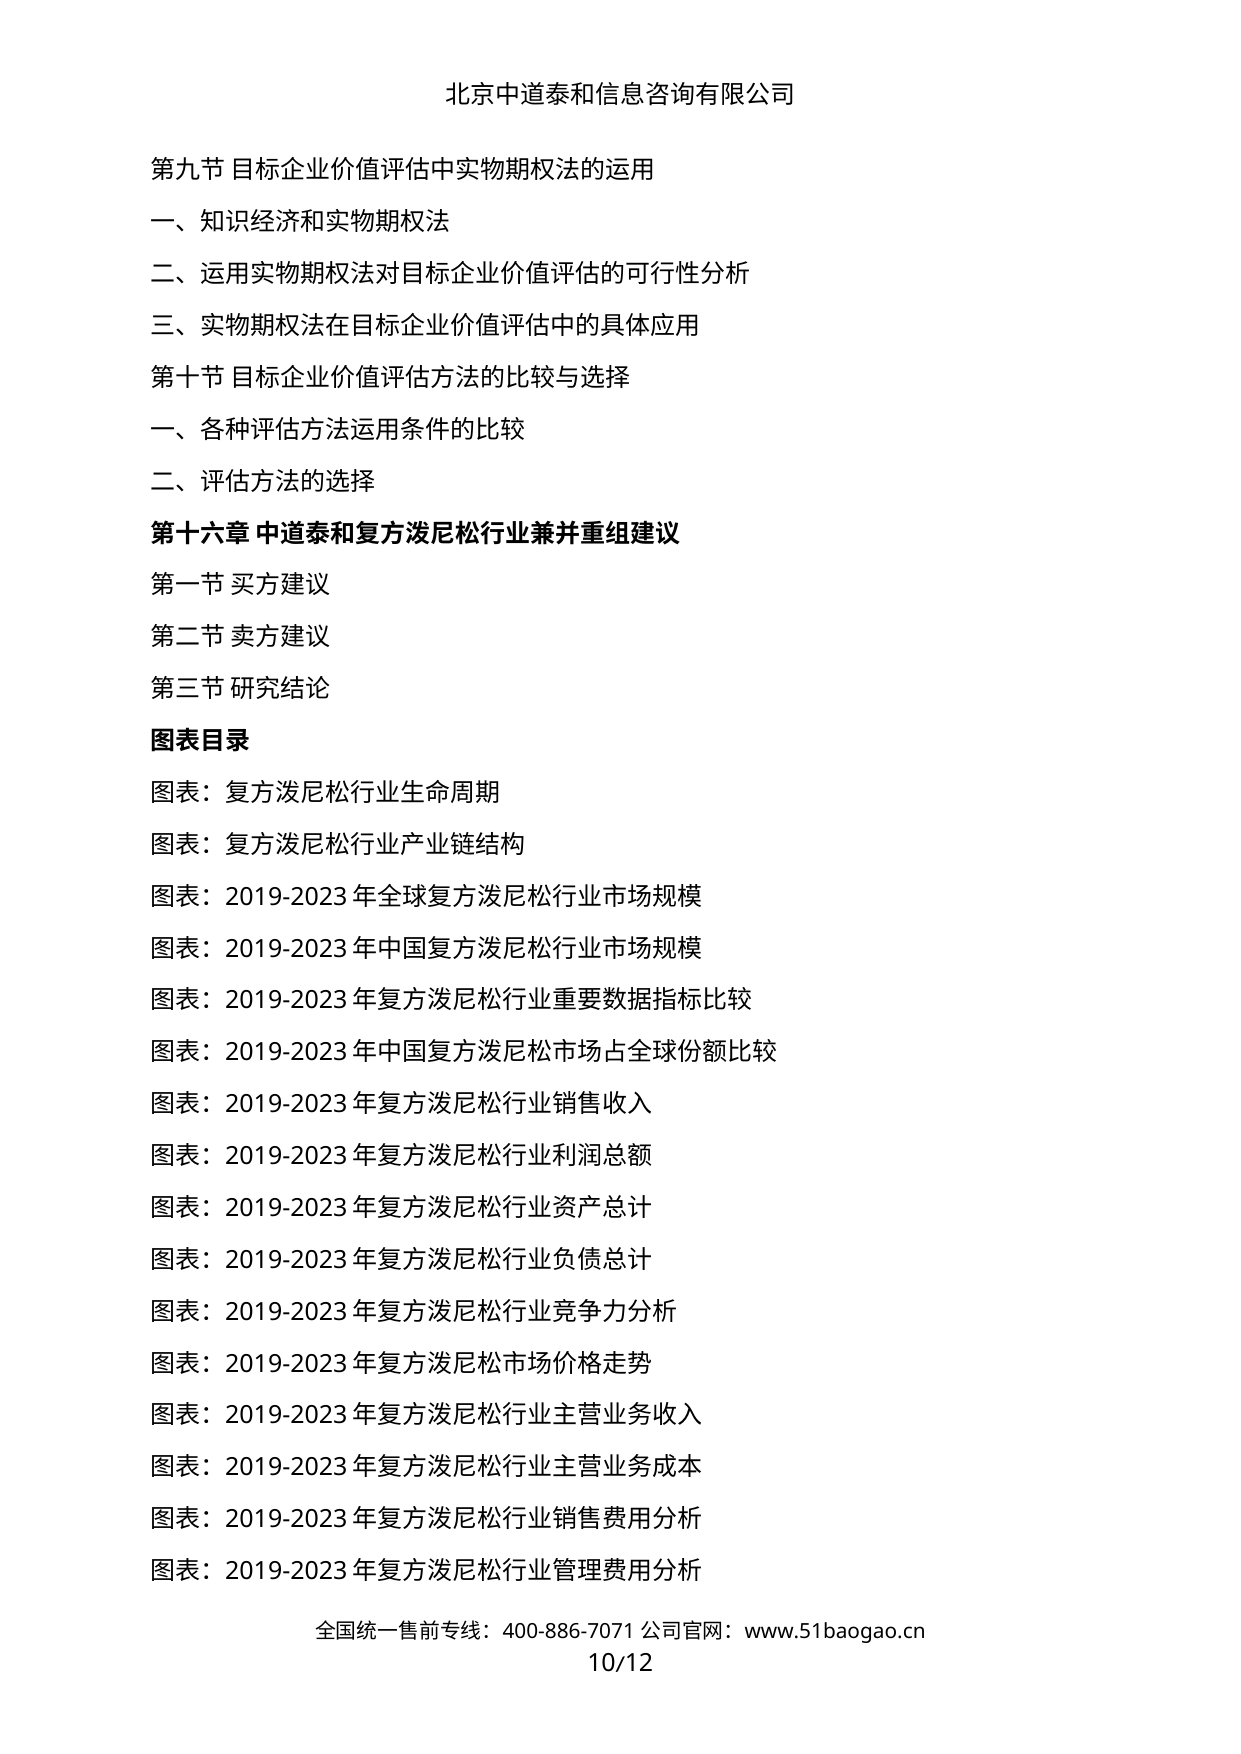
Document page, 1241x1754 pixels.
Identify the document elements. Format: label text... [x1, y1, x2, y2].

text 图表目录 [150, 721, 1090, 757]
text 图表：2019-2023年复方泼尼松行业主营业务成本 [150, 1447, 1090, 1483]
text 第二节 卖方建议 [150, 617, 1090, 653]
text 二、评估方法的选择 [150, 461, 1090, 497]
text 第九节 目标企业价值评估中实物期权法的运用 [150, 150, 1090, 186]
text 第三节 研究结论 [150, 669, 1090, 705]
text 二、运用实物期权法对目标企业价值评估的可行性分析 [150, 254, 1090, 290]
text 图表：2019-2023年复方泼尼松行业主营业务收入 [150, 1395, 1090, 1431]
text 图表：2019-2023年复方泼尼松行业竞争力分析 [150, 1291, 1090, 1327]
text 图表：2019-2023年复方泼尼松行业重要数据指标比较 [150, 980, 1090, 1016]
text 图表：2019-2023年复方泼尼松市场价格走势 [150, 1343, 1090, 1379]
text 图表：2019-2023年中国复方泼尼松市场占全球份额比较 [150, 1032, 1090, 1068]
text 第一节 买方建议 [150, 565, 1090, 601]
text 图表：2019-2023年复方泼尼松行业管理费用分析 [150, 1551, 1090, 1587]
text 图表：2019-2023年复方泼尼松行业销售收入 [150, 1084, 1090, 1120]
text 图表：2019-2023年中国复方泼尼松行业市场规模 [150, 928, 1090, 964]
text 图表：复方泼尼松行业生命周期 [150, 772, 1090, 809]
text 图表：2019-2023年复方泼尼松行业负债总计 [150, 1239, 1090, 1276]
text 图表：2019-2023年复方泼尼松行业资产总计 [150, 1187, 1090, 1224]
text 图表：复方泼尼松行业产业链结构 [150, 824, 1090, 861]
text 三、实物期权法在目标企业价值评估中的具体应用 [150, 306, 1090, 342]
text 一、知识经济和实物期权法 [150, 202, 1090, 238]
text 第十六章 中道泰和复方泼尼松行业兼并重组建议 [150, 513, 1090, 549]
text 图表：2019-2023年复方泼尼松行业销售费用分析 [150, 1499, 1090, 1535]
text 图表：2019-2023年复方泼尼松行业利润总额 [150, 1136, 1090, 1172]
text 第十节 目标企业价值评估方法的比较与选择 [150, 357, 1090, 394]
text 图表：2019-2023年全球复方泼尼松行业市场规模 [150, 876, 1090, 912]
text 一、各种评估方法运用条件的比较 [150, 409, 1090, 446]
